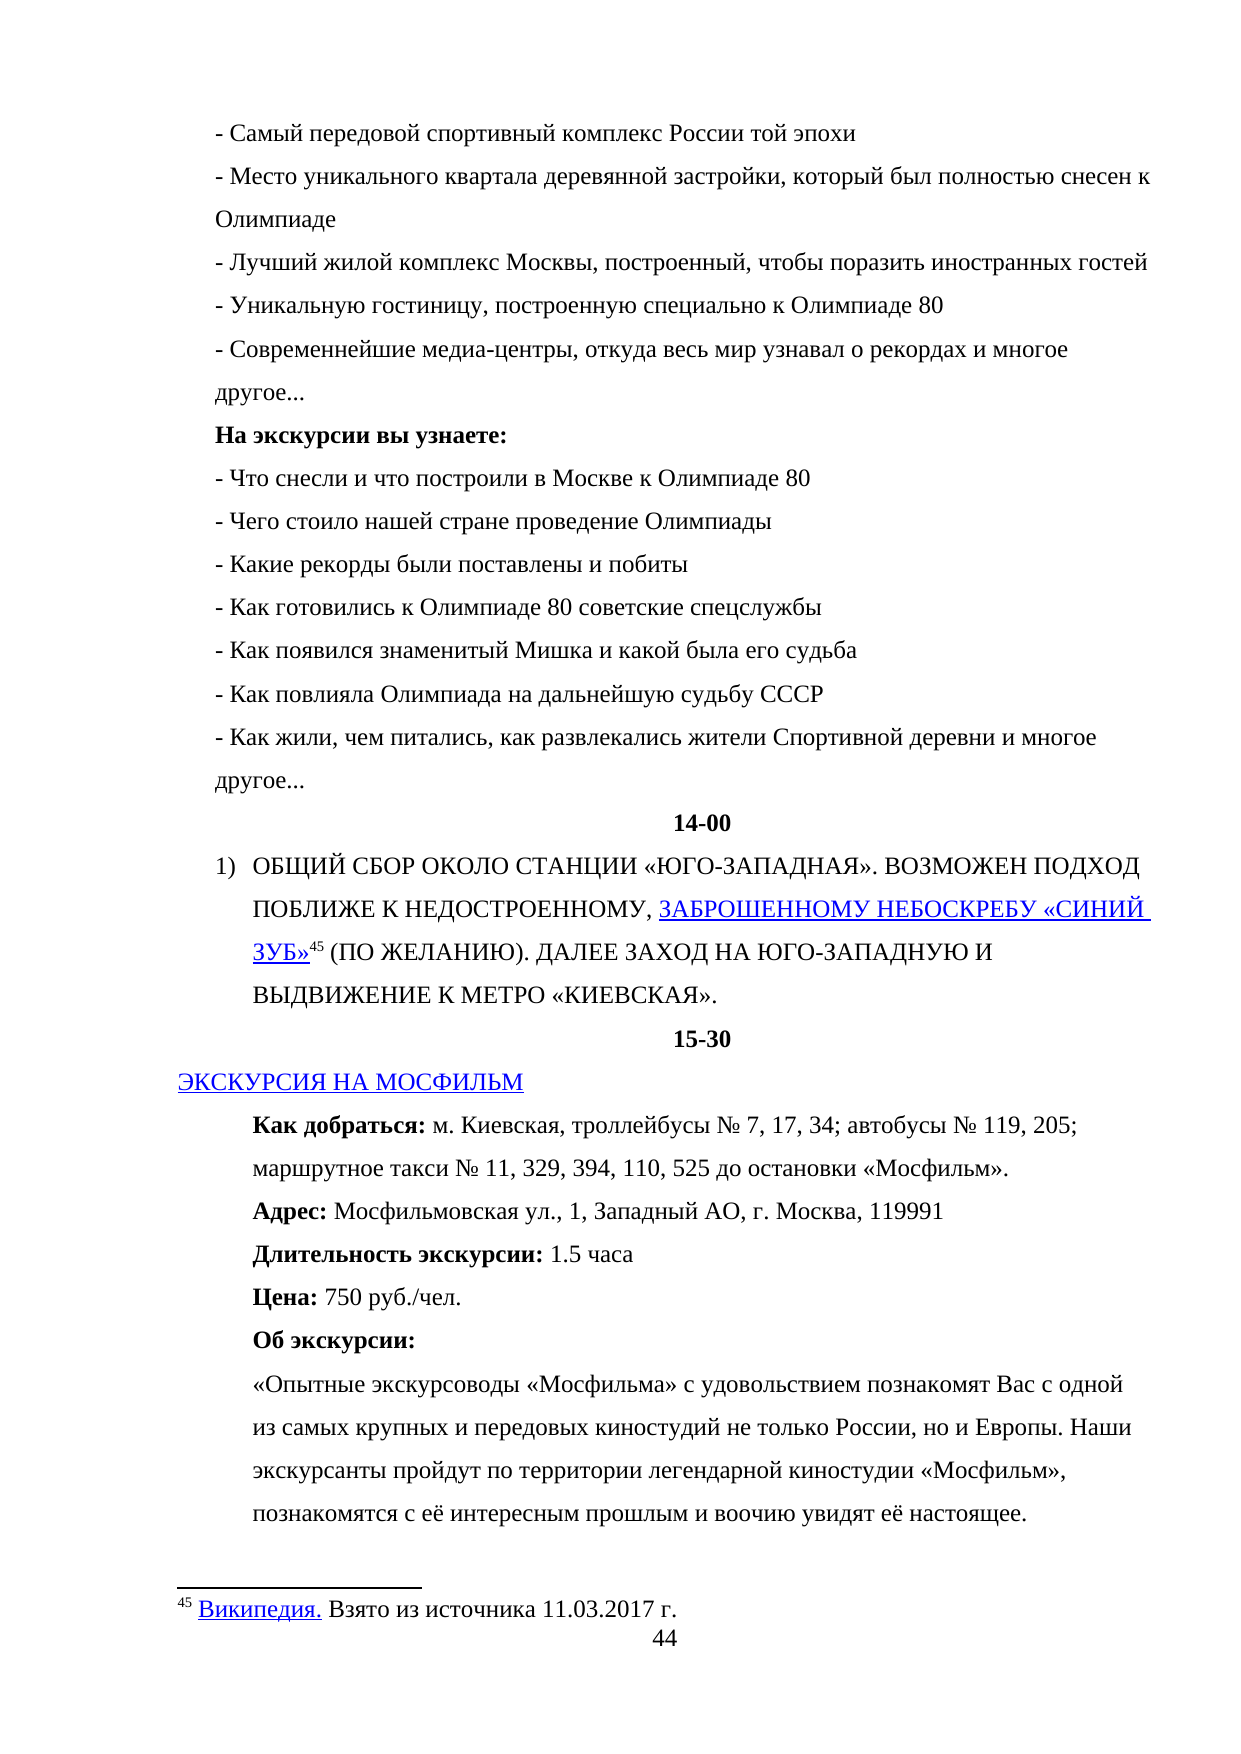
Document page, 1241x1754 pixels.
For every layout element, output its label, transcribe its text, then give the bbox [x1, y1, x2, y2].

text - Какие рекорды были поставлены и побиты [215, 549, 1152, 578]
list Адрес: Мосфильмовская ул., 1, Западный АО, г. Москва, 119991 [252, 1196, 1152, 1225]
list Как добраться: м. Киевская, троллейбусы № 7, 17, 34; автобусы № 119, 205; маршрутное такси № 11, 329, 394, 110, 525 до остановки «Мосфильм». [252, 1110, 1152, 1182]
text - Чего стоило нашей стране проведение Олимпиады [215, 506, 1152, 535]
text ЭКСКУРСИЯ НА МОСФИЛЬМ [177, 1067, 1152, 1096]
text - Самый передовой спортивный комплекс России той эпохи [215, 118, 1152, 147]
list «Опытные экскурсоводы «Мосфильма» с удовольствием познакомят Вас с одной из самых крупных и передовых киностудий не только России, но и Европы. Наши экскурсанты пройдут по территории легендарной киностудии «Мосфильм», познакомятся с её интересным прошлым и воочию увидят её настоящее. [252, 1369, 1152, 1527]
list Длительность экскурсии: 1.5 часа [252, 1239, 1152, 1268]
list 15-30 [252, 1024, 1152, 1052]
text - Лучший жилой комплекс Москвы, построенный, чтобы поразить иностранных гостей [215, 247, 1152, 276]
list Цена: 750 руб./чел. [252, 1282, 1152, 1311]
list ОБЩИЙ СБОР ОКОЛО СТАНЦИИ «ЮГО-ЗАПАДНАЯ». ВОЗМОЖЕН ПОДХОД ПОБЛИЖЕ К НЕДОСТРОЕННОМУ, ЗАБРОШЕННОМУ НЕБОСКРЕБУ «СИНИЙ ЗУБ» (ПО ЖЕЛАНИЮ). ДАЛЕЕ ЗАХОД НА ЮГО-ЗАПАДНУЮ И ВЫДВИЖЕНИЕ К МЕТРО «КИЕВСКАЯ». [215, 851, 1152, 1009]
text - Как готовились к Олимпиаде 80 советские спецслужбы [215, 592, 1152, 621]
list Об экскурсии: [252, 1326, 1152, 1354]
text - Уникальную гостиницу, построенную специально к Олимпиаде 80 [215, 291, 1152, 319]
text - Как повлияла Олимпиада на дальнейшую судьбу СССР [215, 679, 1152, 707]
text - Как жили, чем питались, как развлекались жители Спортивной деревни и многое другое... [215, 722, 1152, 794]
text - Современнейшие медиа-центры, откуда весь мир узнавал о рекордах и многое другое... [215, 334, 1152, 406]
list 14-00 [252, 808, 1152, 837]
text На экскурсии вы узнаете: [215, 420, 1152, 449]
text - Как появился знаменитый Мишка и какой была его судьба [215, 636, 1152, 664]
text - Что снесли и что построили в Москве к Олимпиаде 80 [215, 463, 1152, 492]
text - Место уникального квартала деревянной застройки, который был полностью снесен к Олимпиаде [215, 161, 1152, 233]
